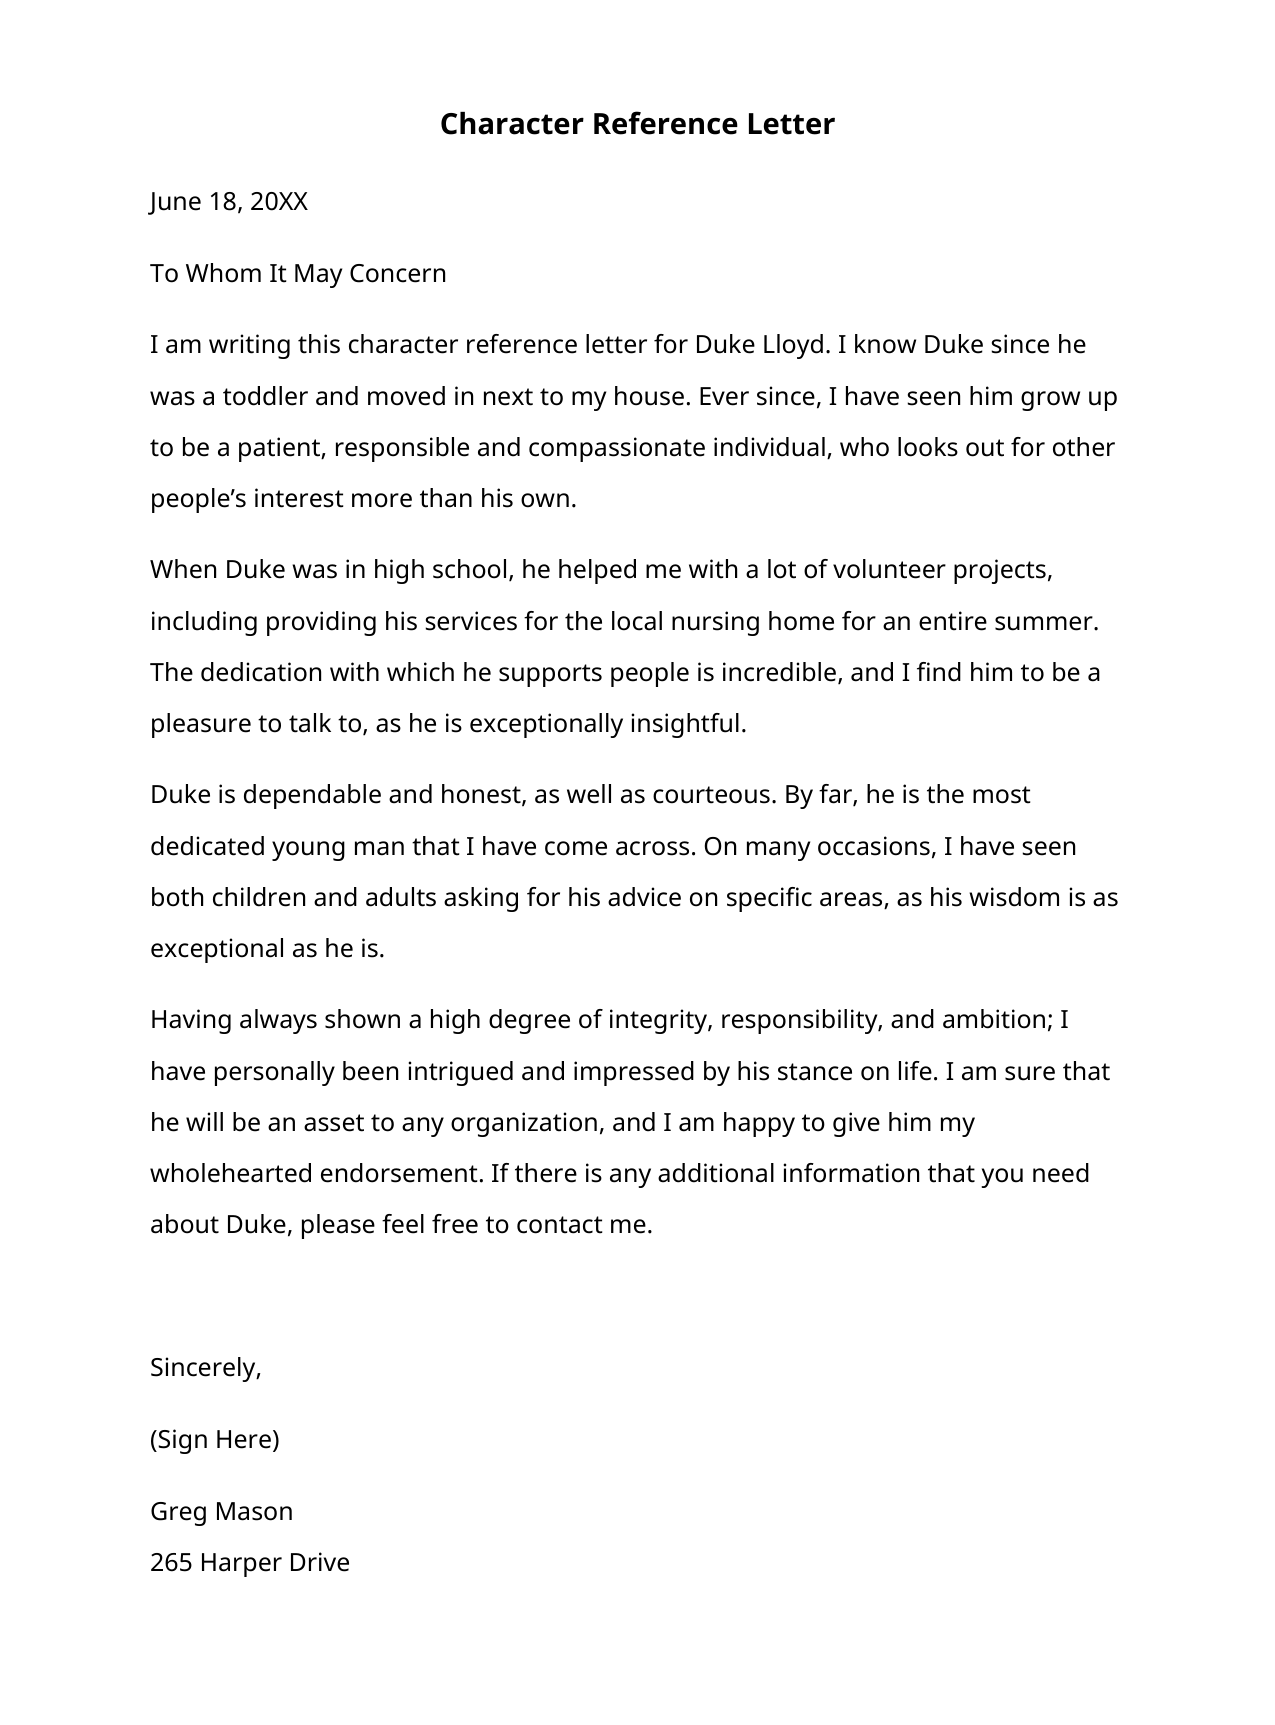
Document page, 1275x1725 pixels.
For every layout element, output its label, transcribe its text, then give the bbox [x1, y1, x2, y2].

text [150, 1494, 1125, 1579]
text Duke is dependable and honest, as well as courteous. By far, he is the most dedicated young man that I have come across. On many occasions, I have seen both children and adults asking for his advice on specific areas, as his wisdom is as exceptional as he is. [150, 777, 1125, 964]
text To Whom It May Concern [150, 255, 1125, 289]
text I am writing this character reference letter for Duke Lloyd. I know Duke since he was a toddler and moved in next to my house. Ever since, I have seen him grow up to be a patient, responsible and compassionate individual, who looks out for other people’s interest more than his own. [150, 327, 1125, 514]
text Sincerely, [150, 1350, 1125, 1384]
text When Duke was in high school, he helped me with a lot of volunteer projects, including providing his services for the local nursing home for an entire summer. The dedication with which he supports people is incredible, and I find him to be a pleasure to talk to, as he is exceptionally insightful. [150, 552, 1125, 739]
text Having always shown a high degree of integrity, responsibility, and ambition; I have personally been intrigued and impressed by his stance on life. I am sure that he will be an asset to any organization, and I am happy to give him my wholehearted endorsement. If there is any additional information that you need about Duke, please feel free to contact me. [150, 1002, 1125, 1240]
text June 18, 20XX [150, 183, 1125, 217]
text Character Reference Letter [150, 103, 1125, 143]
text (Sign Here) [150, 1422, 1125, 1456]
